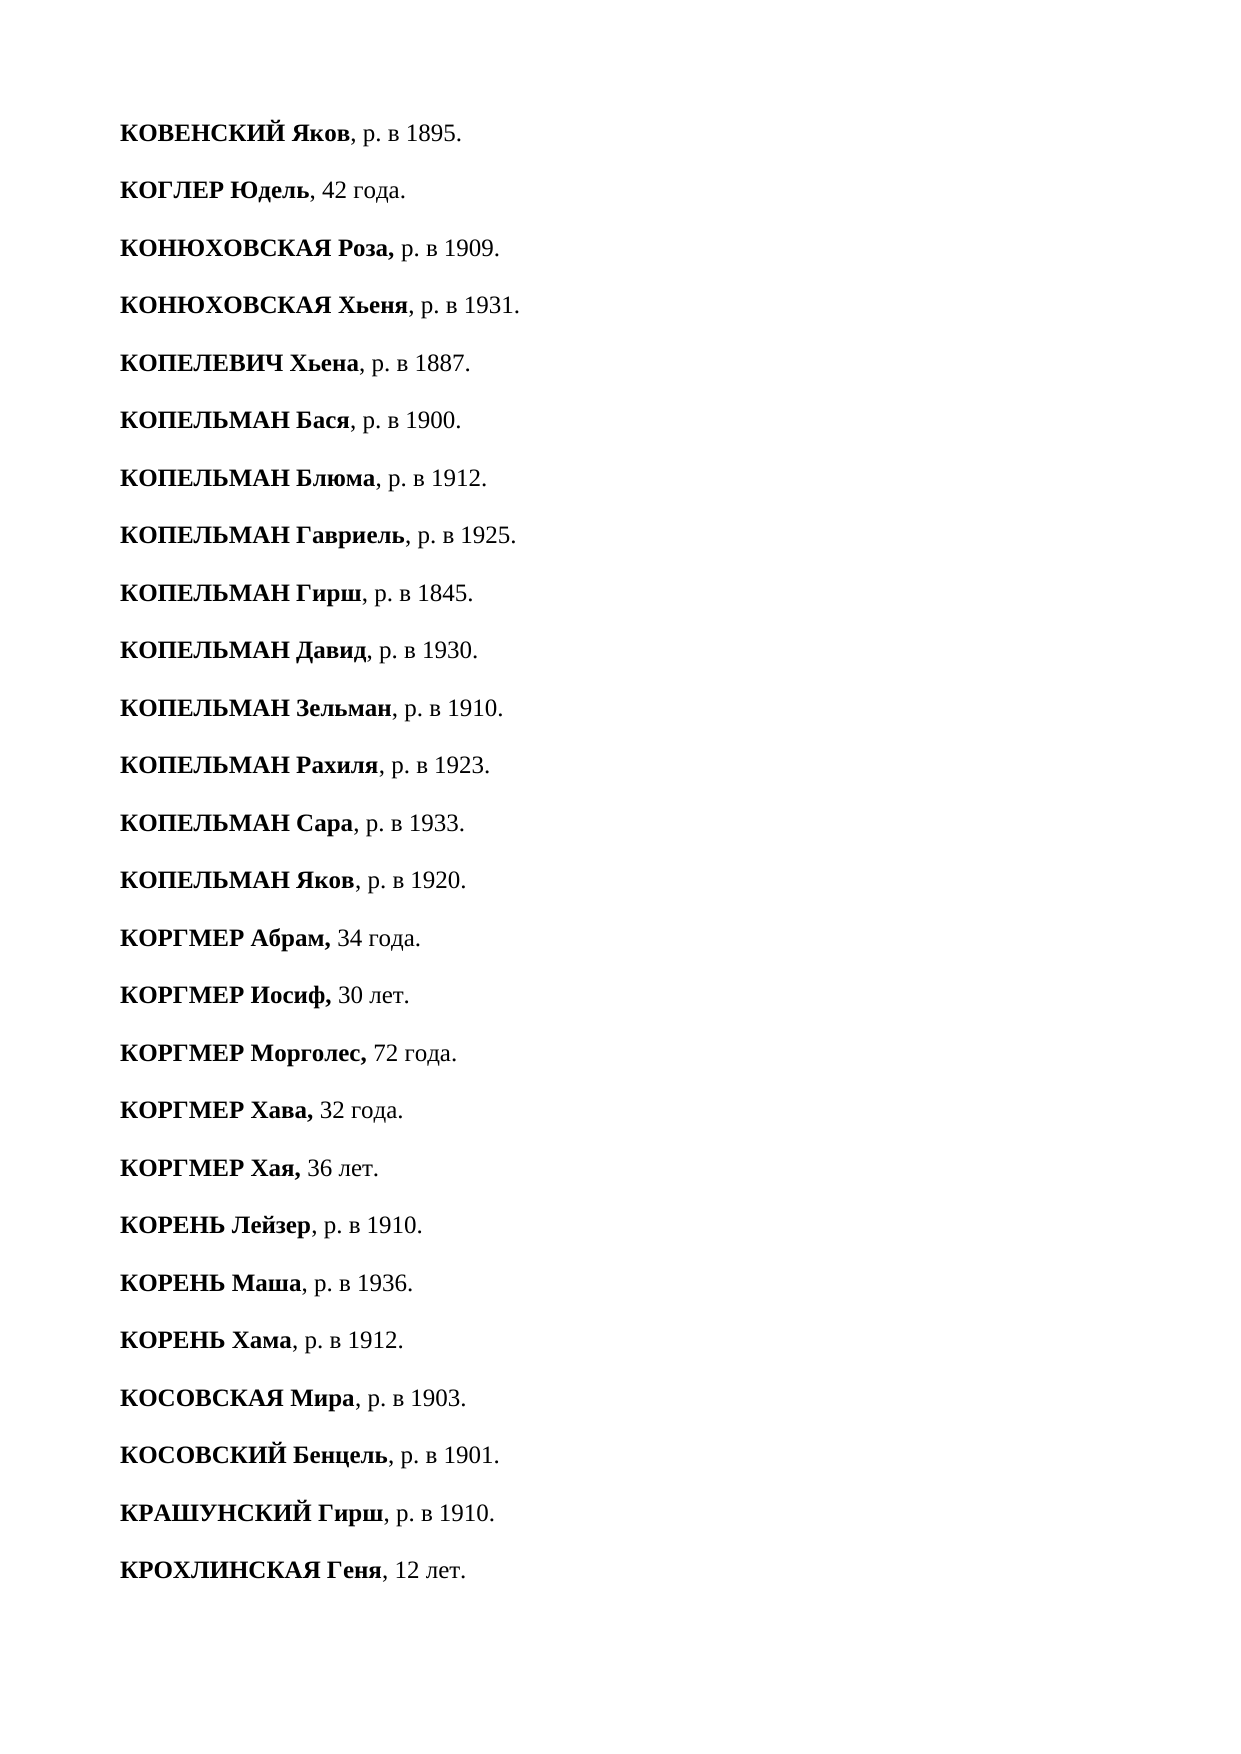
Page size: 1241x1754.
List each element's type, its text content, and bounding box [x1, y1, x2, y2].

text КОСОВСКАЯ Мира, р. в 1903. [120, 1383, 1120, 1412]
text КОРГМЕР Хава, 32 года. [120, 1096, 1120, 1124]
text КОРЕНЬ Хама, р. в 1912. [120, 1326, 1120, 1354]
text КОПЕЛЬМАН Яков, р. в 1920. [120, 866, 1120, 894]
text КОПЕЛЬМАН Гавриель, р. в 1925. [120, 521, 1120, 549]
text КОПЕЛЕВИЧ Хьена, р. в 1887. [120, 348, 1120, 377]
text КОНЮХОВСКАЯ Хьеня, р. в 1931. [120, 291, 1120, 319]
text КОВЕНСКИЙ Яков, р. в 1895. [120, 118, 1120, 147]
text КОГЛЕР Юдель, 42 года. [120, 176, 1120, 204]
text КРАШУНСКИЙ Гирш, р. в 1910. [120, 1498, 1120, 1527]
text КОРГМЕР Морголес, 72 года. [120, 1038, 1120, 1067]
text КОНЮХОВСКАЯ Роза, р. в 1909. [120, 233, 1120, 262]
text КОРГМЕР Абрам, 34 года. [120, 923, 1120, 952]
text КОПЕЛЬМАН Рахиля, р. в 1923. [120, 751, 1120, 779]
text КРОХЛИНСКАЯ Геня, 12 лет. [120, 1556, 1120, 1584]
text КОРГМЕР Хая, 36 лет. [120, 1153, 1120, 1182]
text КОРЕНЬ Лейзер, р. в 1910. [120, 1211, 1120, 1239]
text КОПЕЛЬМАН Бася, р. в 1900. [120, 406, 1120, 434]
text КОПЕЛЬМАН Блюма, р. в 1912. [120, 463, 1120, 492]
text КОПЕЛЬМАН Зельман, р. в 1910. [120, 693, 1120, 722]
text КОПЕЛЬМАН Давид, р. в 1930. [120, 636, 1120, 664]
text КОПЕЛЬМАН Гирш, р. в 1845. [120, 578, 1120, 607]
text КОРЕНЬ Маша, р. в 1936. [120, 1268, 1120, 1297]
text КОПЕЛЬМАН Сара, р. в 1933. [120, 808, 1120, 837]
text КОСОВСКИЙ Бенцель, р. в 1901. [120, 1441, 1120, 1469]
text КОРГМЕР Иосиф, 30 лет. [120, 981, 1120, 1009]
